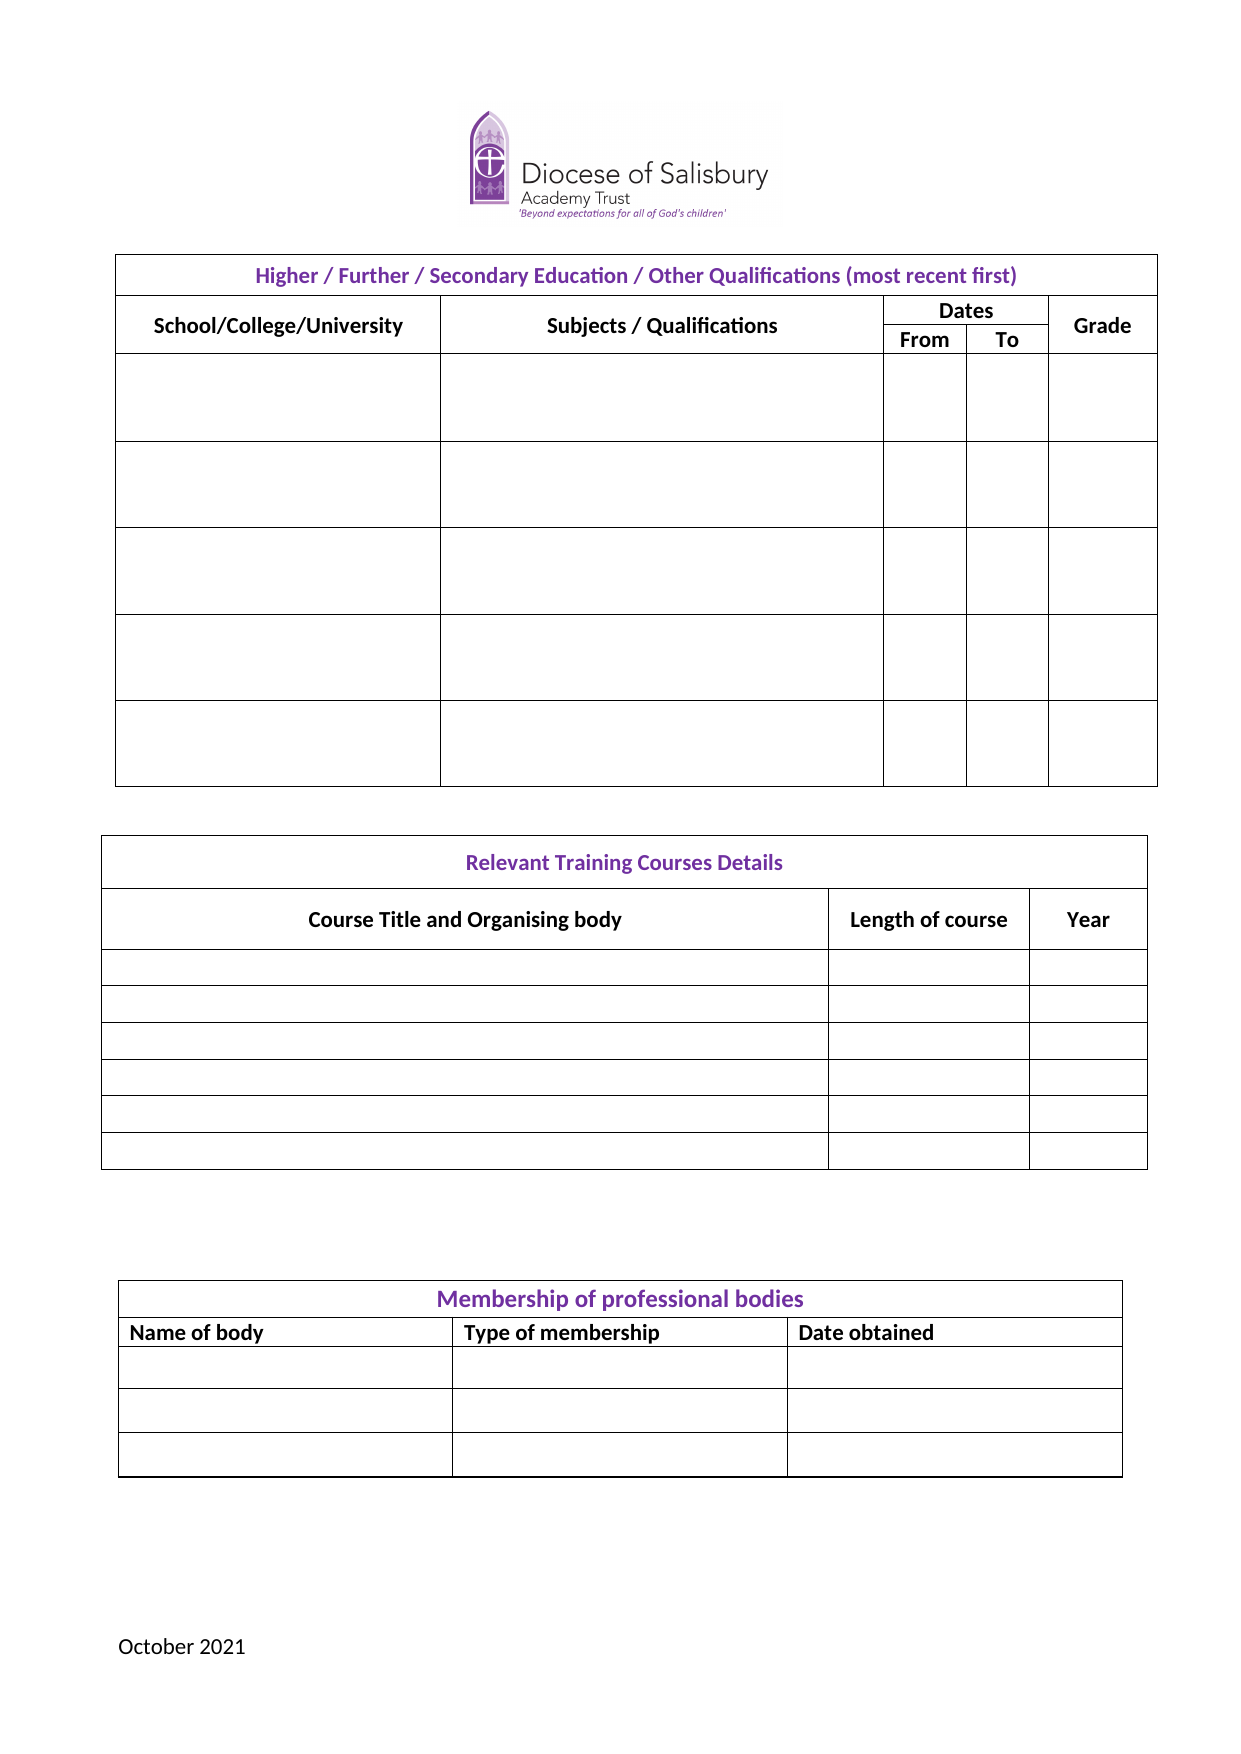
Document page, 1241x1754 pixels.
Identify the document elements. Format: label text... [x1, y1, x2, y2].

table_cell [829, 1023, 1029, 1059]
table_cell Dates [884, 296, 1048, 324]
table_cell [788, 1433, 1122, 1476]
table_cell [441, 528, 883, 613]
table_cell [967, 615, 1048, 700]
table_cell [102, 1023, 828, 1059]
table_cell [788, 1347, 1122, 1388]
table_cell [116, 528, 440, 613]
table_cell [967, 701, 1048, 786]
table_cell [1049, 354, 1157, 441]
table_cell Length of course [829, 889, 1029, 949]
table_cell [116, 442, 440, 527]
table_cell [1030, 986, 1147, 1022]
table_cell [829, 950, 1029, 985]
table_cell [119, 1347, 452, 1388]
table_cell Grade [1049, 296, 1157, 353]
table_cell [1030, 950, 1147, 985]
table_cell [119, 1389, 452, 1432]
table_cell From [884, 325, 966, 353]
table_cell [967, 528, 1048, 613]
table_cell [441, 615, 883, 700]
table_cell [102, 986, 828, 1022]
table_cell [1030, 1023, 1147, 1059]
table_cell [102, 1096, 828, 1132]
table_cell [119, 1433, 452, 1476]
table_cell [1030, 1096, 1147, 1132]
table_cell [884, 528, 966, 613]
table_cell [829, 1133, 1029, 1169]
table_cell [788, 1389, 1122, 1432]
table_cell Name of body [119, 1318, 452, 1346]
table_cell [453, 1433, 787, 1476]
table_cell To [967, 325, 1048, 353]
table_cell [1049, 701, 1157, 786]
table_cell [102, 1133, 828, 1169]
table_cell [1049, 528, 1157, 613]
table_cell [441, 354, 883, 441]
table_header Higher / Further / Secondary Education / Other Qualifications (most recent first) [116, 255, 1157, 295]
table_cell [829, 1060, 1029, 1095]
table_header Relevant Training Courses Details [102, 836, 1147, 888]
table_cell Subjects / Qualifications [441, 296, 883, 353]
table_cell [1049, 442, 1157, 527]
table_cell [884, 701, 966, 786]
table_cell [1030, 1060, 1147, 1095]
table_cell [1030, 1133, 1147, 1169]
table_cell [967, 442, 1048, 527]
table_cell [829, 986, 1029, 1022]
table_header Membership of professional bodies [119, 1281, 1122, 1317]
table_cell [453, 1347, 787, 1388]
table_cell [1049, 615, 1157, 700]
table_cell [102, 950, 828, 985]
table_cell School/College/University [116, 296, 440, 353]
table_cell [967, 354, 1048, 441]
table_cell [829, 1096, 1029, 1132]
table_cell Course Title and Organising body [102, 889, 828, 949]
table_cell [884, 354, 966, 441]
table_cell Date obtained [788, 1318, 1122, 1346]
table_cell [441, 701, 883, 786]
table_cell [453, 1389, 787, 1432]
table_cell [884, 615, 966, 700]
table_cell [116, 615, 440, 700]
table_cell Type of membership [453, 1318, 787, 1346]
picture [457, 101, 783, 227]
table_cell [441, 442, 883, 527]
table_cell [102, 1060, 828, 1095]
table_cell [116, 354, 440, 441]
table_cell [884, 442, 966, 527]
table_cell Year [1030, 889, 1147, 949]
table_cell [116, 701, 440, 786]
